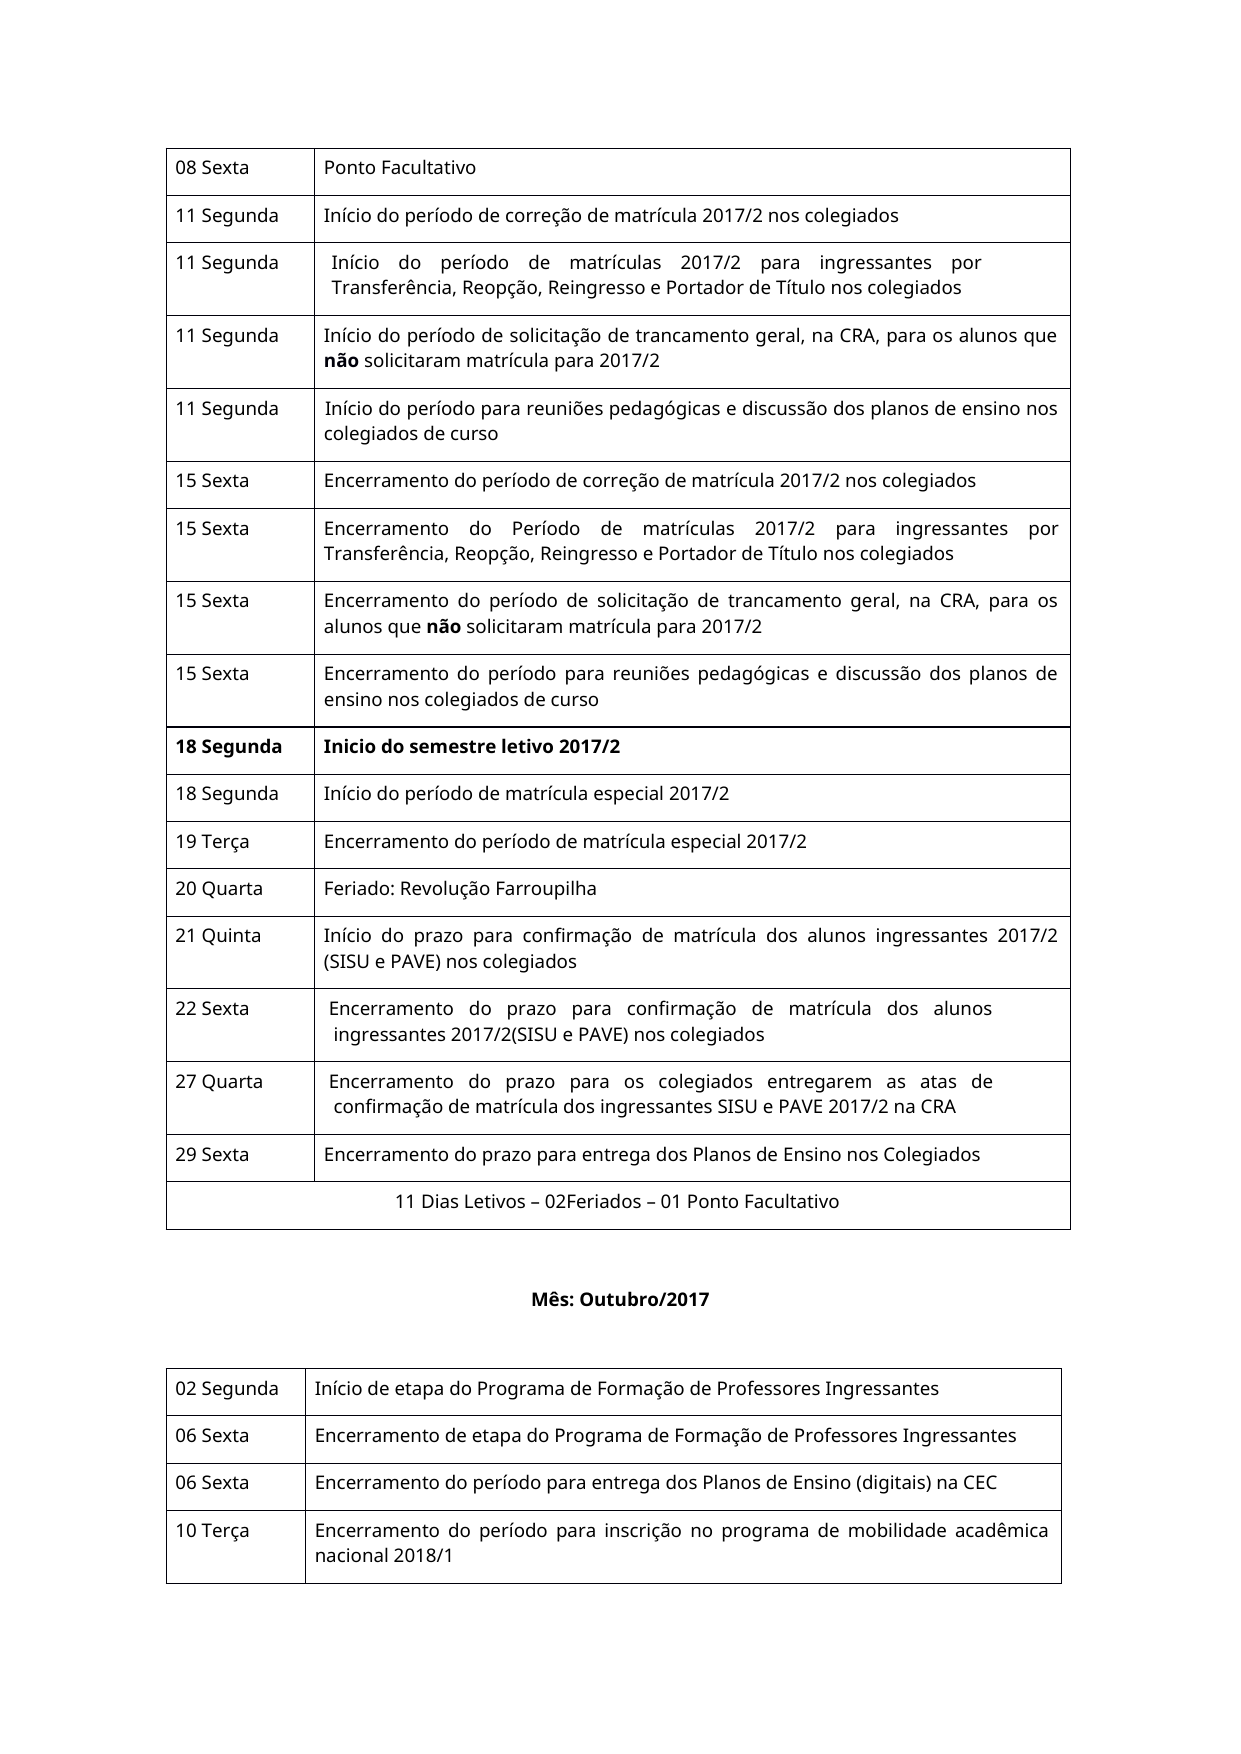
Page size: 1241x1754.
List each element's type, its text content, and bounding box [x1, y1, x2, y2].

table_cell 29 Sexta [167, 1135, 314, 1181]
table_cell 18 Segunda [167, 775, 314, 821]
table_cell Ponto Facultativo [315, 149, 1070, 195]
table_cell Início do período para reuniões pedagógicas e discussão dos planos de ensino nos colegiados de curso [315, 389, 1070, 461]
table_cell Encerramento do período de matrícula especial 2017/2 [315, 822, 1070, 868]
table_cell Início do período de matrículas 2017/2 para ingressantes por Transferência, Reopção, Reingresso e Portador de Título nos colegiados [315, 243, 1070, 315]
table_cell 06 Sexta [167, 1464, 305, 1510]
table_cell 22 Sexta [167, 989, 314, 1061]
table_cell Encerramento do período de solicitação de trancamento geral, na CRA, para os alunos que não solicitaram matrícula para 2017/2 [315, 582, 1070, 653]
table_cell Início do período de solicitação de trancamento geral, na CRA, para os alunos que não solicitaram matrícula para 2017/2 [315, 316, 1070, 388]
table_header Início de etapa do Programa de Formação de Professores Ingressantes [306, 1369, 1061, 1415]
table_cell 18 Segunda [167, 728, 314, 774]
table_cell Encerramento do período para entrega dos Planos de Ensino (digitais) na CEC [306, 1464, 1061, 1510]
table_cell 15 Sexta [167, 582, 314, 653]
table_cell 27 Quarta [167, 1062, 314, 1134]
table_cell 11 Segunda [167, 243, 314, 315]
table_cell 11 Segunda [167, 389, 314, 461]
table_cell 20 Quarta [167, 869, 314, 916]
table_cell Encerramento do prazo para confirmação de matrícula dos alunos ingressantes 2017/2(SISU e PAVE) nos colegiados [315, 989, 1070, 1061]
table_cell Início do prazo para confirmação de matrícula dos alunos ingressantes 2017/2 (SISU e PAVE) nos colegiados [315, 917, 1070, 988]
text Mês: Outubro/2017 [177, 1286, 1063, 1312]
table_header 02 Segunda [167, 1369, 305, 1415]
table_cell 11 Segunda [167, 196, 314, 242]
table_cell 15 Sexta [167, 509, 314, 581]
table_cell Encerramento de etapa do Programa de Formação de Professores Ingressantes [306, 1416, 1061, 1463]
table_cell Encerramento do prazo para entrega dos Planos de Ensino nos Colegiados [315, 1135, 1070, 1181]
table_cell Encerramento do período de correção de matrícula 2017/2 nos colegiados [315, 462, 1070, 508]
table_cell 11 Segunda [167, 316, 314, 388]
table_cell 11 Dias Letivos – 02Feriados – 01 Ponto Facultativo [167, 1182, 1070, 1228]
table_cell 19 Terça [167, 822, 314, 868]
table_cell Encerramento do período para reuniões pedagógicas e discussão dos planos de ensino nos colegiados de curso [315, 655, 1070, 726]
table_cell 08 Sexta [167, 149, 314, 195]
table_cell Encerramento do prazo para os colegiados entregarem as atas de confirmação de matrícula dos ingressantes SISU e PAVE 2017/2 na CRA [315, 1062, 1070, 1134]
table_cell Início do período de correção de matrícula 2017/2 nos colegiados [315, 196, 1070, 242]
table_cell Feriado: Revolução Farroupilha [315, 869, 1070, 916]
table_cell Encerramento do Período de matrículas 2017/2 para ingressantes por Transferência, Reopção, Reingresso e Portador de Título nos colegiados [315, 509, 1070, 581]
table_cell 21 Quinta [167, 917, 314, 988]
table_cell 06 Sexta [167, 1416, 305, 1463]
table_cell 15 Sexta [167, 462, 314, 508]
table_cell Inicio do semestre letivo 2017/2 [315, 728, 1070, 774]
table_cell Início do período de matrícula especial 2017/2 [315, 775, 1070, 821]
table_cell Encerramento do período para inscrição no programa de mobilidade acadêmica nacional 2018/1 [306, 1511, 1061, 1583]
table_cell 10 Terça [167, 1511, 305, 1583]
table_cell 15 Sexta [167, 655, 314, 726]
